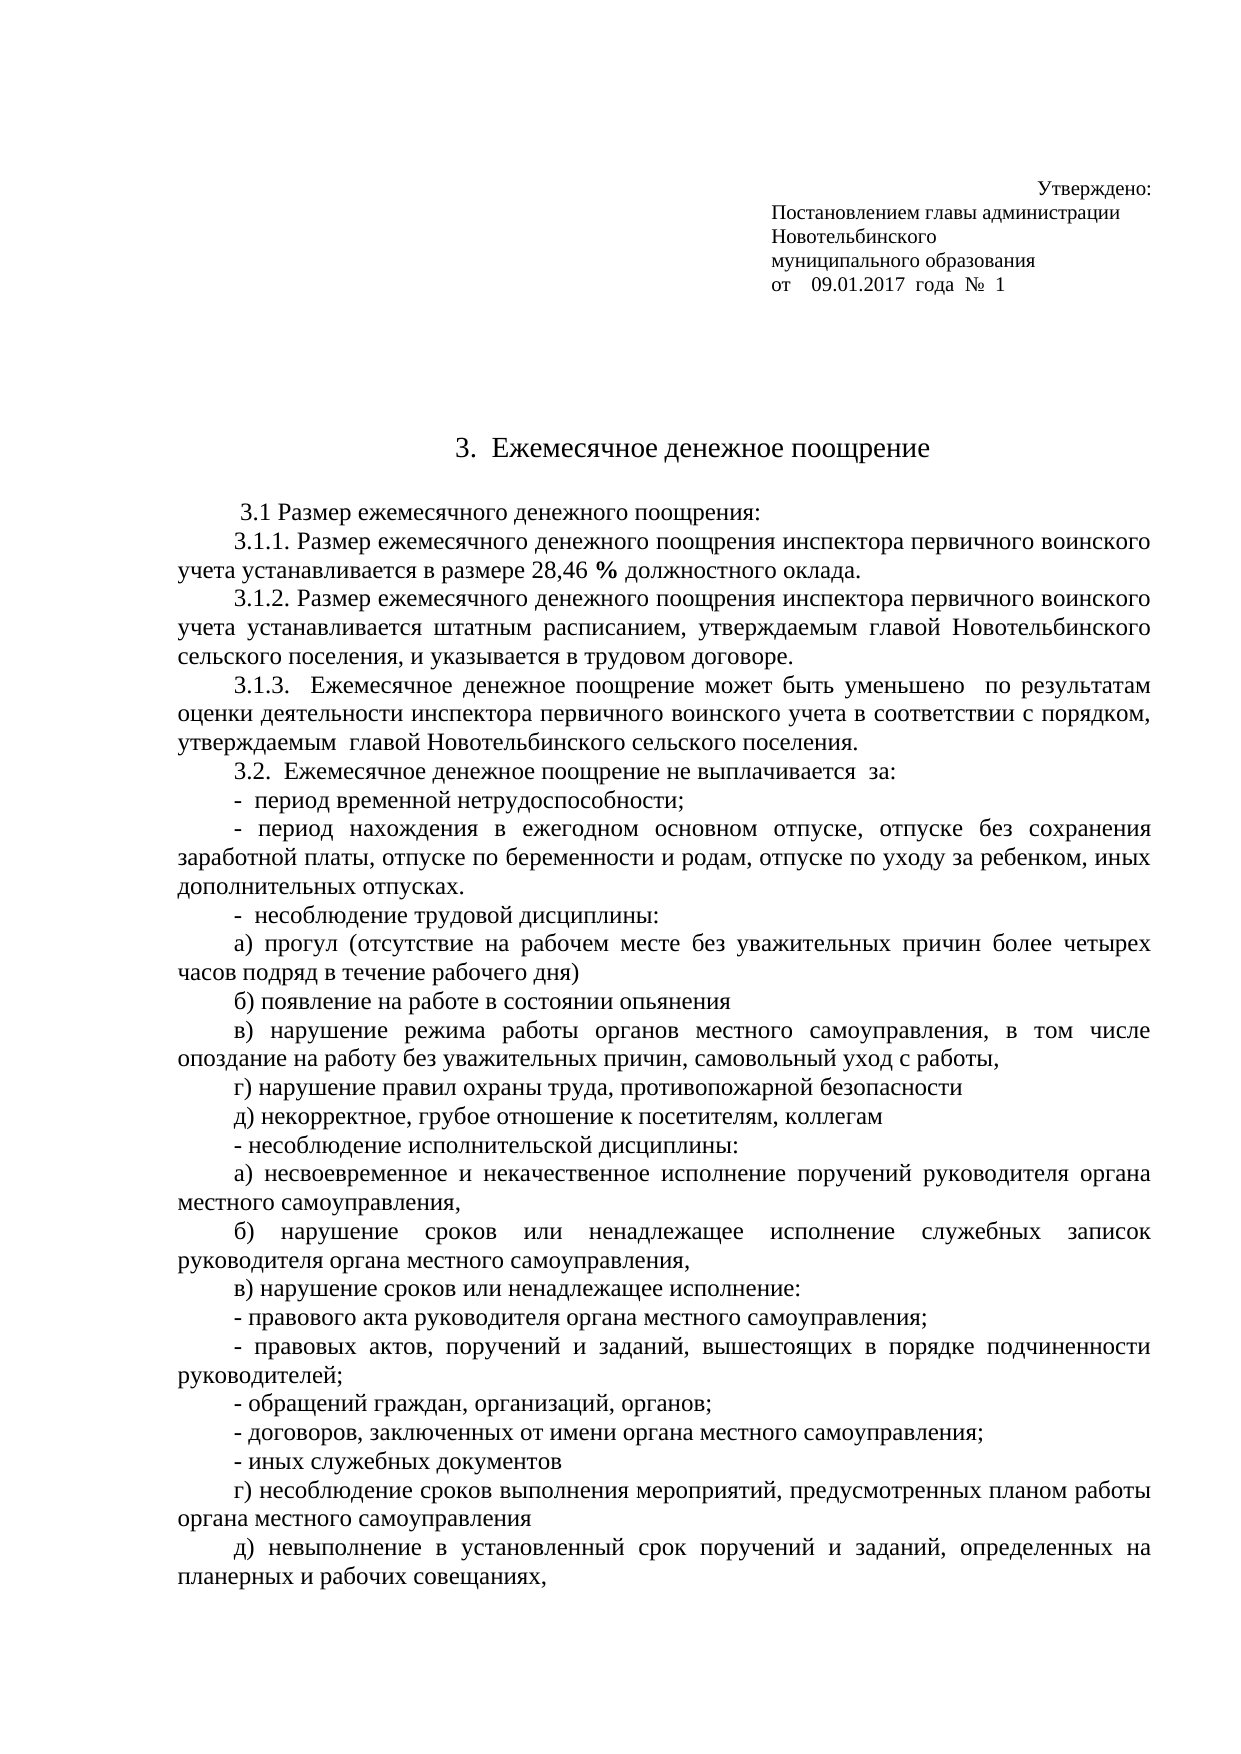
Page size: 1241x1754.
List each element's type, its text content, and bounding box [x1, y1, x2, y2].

text д) некорректное, грубое отношение к посетителям, коллегам [177, 1101, 1152, 1130]
text 3.2. Ежемесячное денежное поощрение не выплачивается за: [177, 756, 1152, 785]
text - несоблюдение исполнительской дисциплины: [177, 1130, 1152, 1158]
text 3. Ежемесячное денежное поощрение [233, 430, 1152, 464]
text Постановлением главы администрации [177, 200, 1152, 224]
text 3.1.2. Размер ежемесячного денежного поощрения инспектора первичного воинского учета устанавливается штатным расписанием, утверждаемым главой Новотельбинского сельского поселения, и указывается в трудовом договоре. [177, 583, 1152, 670]
text г) несоблюдение сроков выполнения мероприятий, предусмотренных планом работы органа местного самоуправления [177, 1475, 1152, 1532]
text - иных служебных документов [177, 1446, 1152, 1475]
text 3.1.3. Ежемесячное денежное поощрение может быть уменьшено по результатам оценки деятельности инспектора первичного воинского учета в соответствии с порядком, утверждаемым главой Новотельбинского сельского поселения. [177, 670, 1152, 756]
text от 09.01.2017 года № 1 [177, 272, 1152, 296]
text Утверждено: [177, 176, 1152, 200]
text г) нарушение правил охраны труда, противопожарной безопасности [177, 1072, 1152, 1101]
text а) несвоевременное и некачественное исполнение поручений руководителя органа местного самоуправления, [177, 1158, 1152, 1216]
text а) прогул (отсутствие на рабочем месте без уважительных причин более четырех часов подряд в течение рабочего дня) [177, 928, 1152, 986]
text б) нарушение сроков или ненадлежащее исполнение служебных записок руководителя органа местного самоуправления, [177, 1216, 1152, 1273]
text д) невыполнение в установленный срок поручений и заданий, определенных на планерных и рабочих совещаниях, [177, 1532, 1152, 1590]
text - правового акта руководителя органа местного самоуправления; [177, 1302, 1152, 1331]
text муниципального образования [177, 248, 1152, 272]
text - период нахождения в ежегодном основном отпуске, отпуске без сохранения заработной платы, отпуске по беременности и родам, отпуске по уходу за ребенком, иных дополнительных отпусках. [177, 813, 1152, 900]
text - обращений граждан, организаций, органов; [177, 1388, 1152, 1417]
text - период временной нетрудоспособности; [177, 785, 1152, 813]
text Новотельбинского [177, 224, 1152, 248]
text 3.1 Размер ежемесячного денежного поощрения: [233, 497, 1152, 526]
text б) появление на работе в состоянии опьянения [177, 986, 1152, 1015]
text 3.1.1. Размер ежемесячного денежного поощрения инспектора первичного воинского учета устанавливается в размере 28,46 % должностного оклада. [177, 526, 1152, 583]
text - правовых актов, поручений и заданий, вышестоящих в порядке подчиненности руководителей; [177, 1331, 1152, 1388]
text в) нарушение режима работы органов местного самоуправления, в том числе опоздание на работу без уважительных причин, самовольный уход с работы, [177, 1015, 1152, 1072]
text - несоблюдение трудовой дисциплины: [177, 900, 1152, 928]
text в) нарушение сроков или ненадлежащее исполнение: [177, 1273, 1152, 1302]
text - договоров, заключенных от имени органа местного самоуправления; [177, 1417, 1152, 1446]
